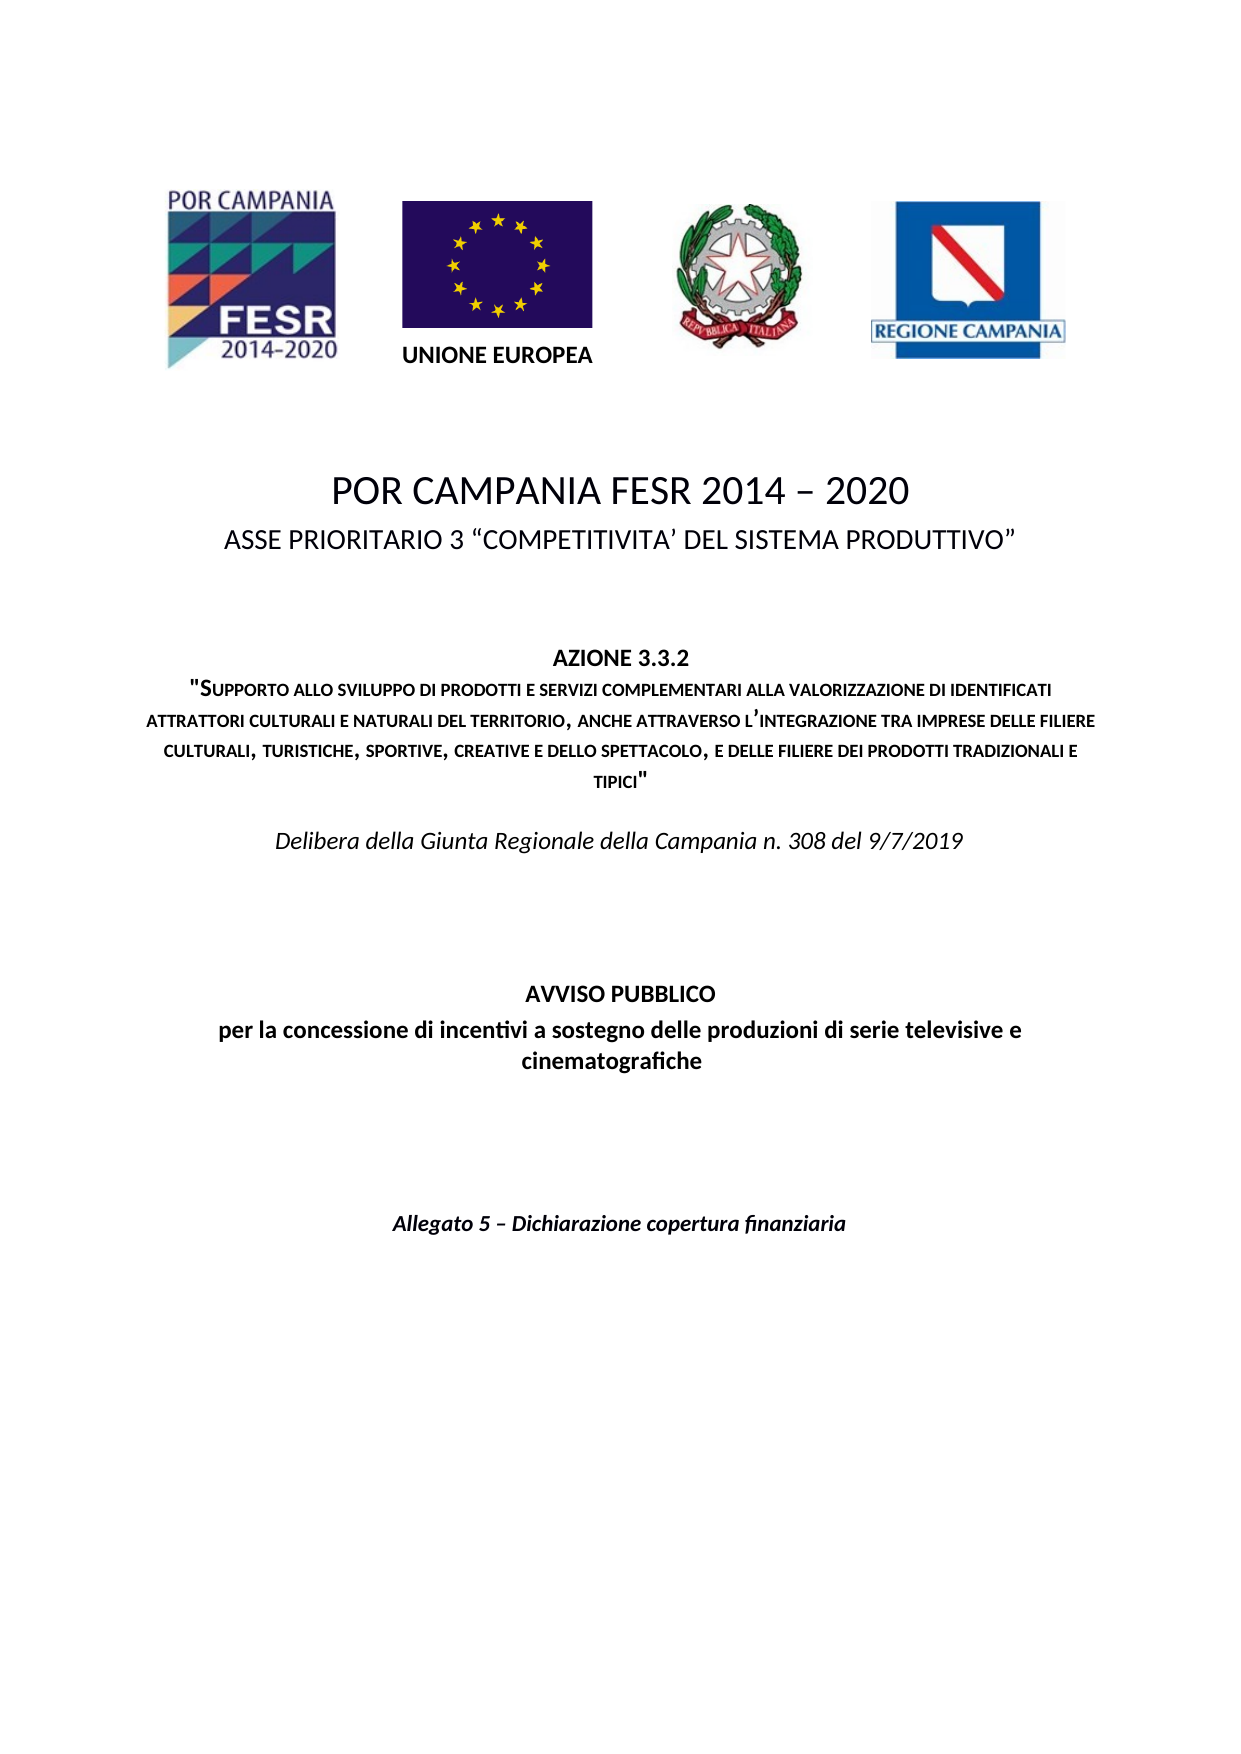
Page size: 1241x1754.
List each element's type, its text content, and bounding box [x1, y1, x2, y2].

subtitle AZIONE 3.3.2 [145, 642, 1096, 672]
subtitle UNIONE EUROPEA [402, 339, 1107, 370]
text Delibera della Giunta Regionale della Campania n. 308 del 9/7/2019 [142, 825, 1096, 856]
picture [402, 201, 593, 328]
text "SUPPORTO ALLO SVILUPPO DI PRODOTTI E SERVIZI COMPLEMENTARI ALLA VALORIZZAZIONE DI IDENTIFICATI ATTRATTORI CULTURALI E NATURALI DEL TERRITORIO, ANCHE ATTRAVERSO L’INTEGRAZIONE TRA IMPRESE DELLE FILIERE CULTURALI, TURISTICHE, SPORTIVE, CREATIVE E DELLO SPETTACOLO, E DELLE FILIERE DEI PRODOTTI TRADIZIONALI E TIPICI" [145, 672, 1096, 794]
text ASSE PRIORITARIO 3 “COMPETITIVITA’ DEL SISTEMA PRODUTTIVO” [144, 521, 1096, 557]
picture [672, 204, 813, 356]
subtitle AVVISO PUBBLICO [145, 978, 1096, 1008]
picture [871, 201, 1066, 359]
text per la concessione di incentivi a sostegno delle produzioni di serie televisive e cinematografiche [218, 1014, 1107, 1076]
title POR CAMPANIA FESR 2014 – 2020 [144, 464, 1096, 515]
text Allegato 5 – Dichiarazione copertura finanziaria [143, 1209, 1096, 1237]
picture [164, 189, 340, 371]
